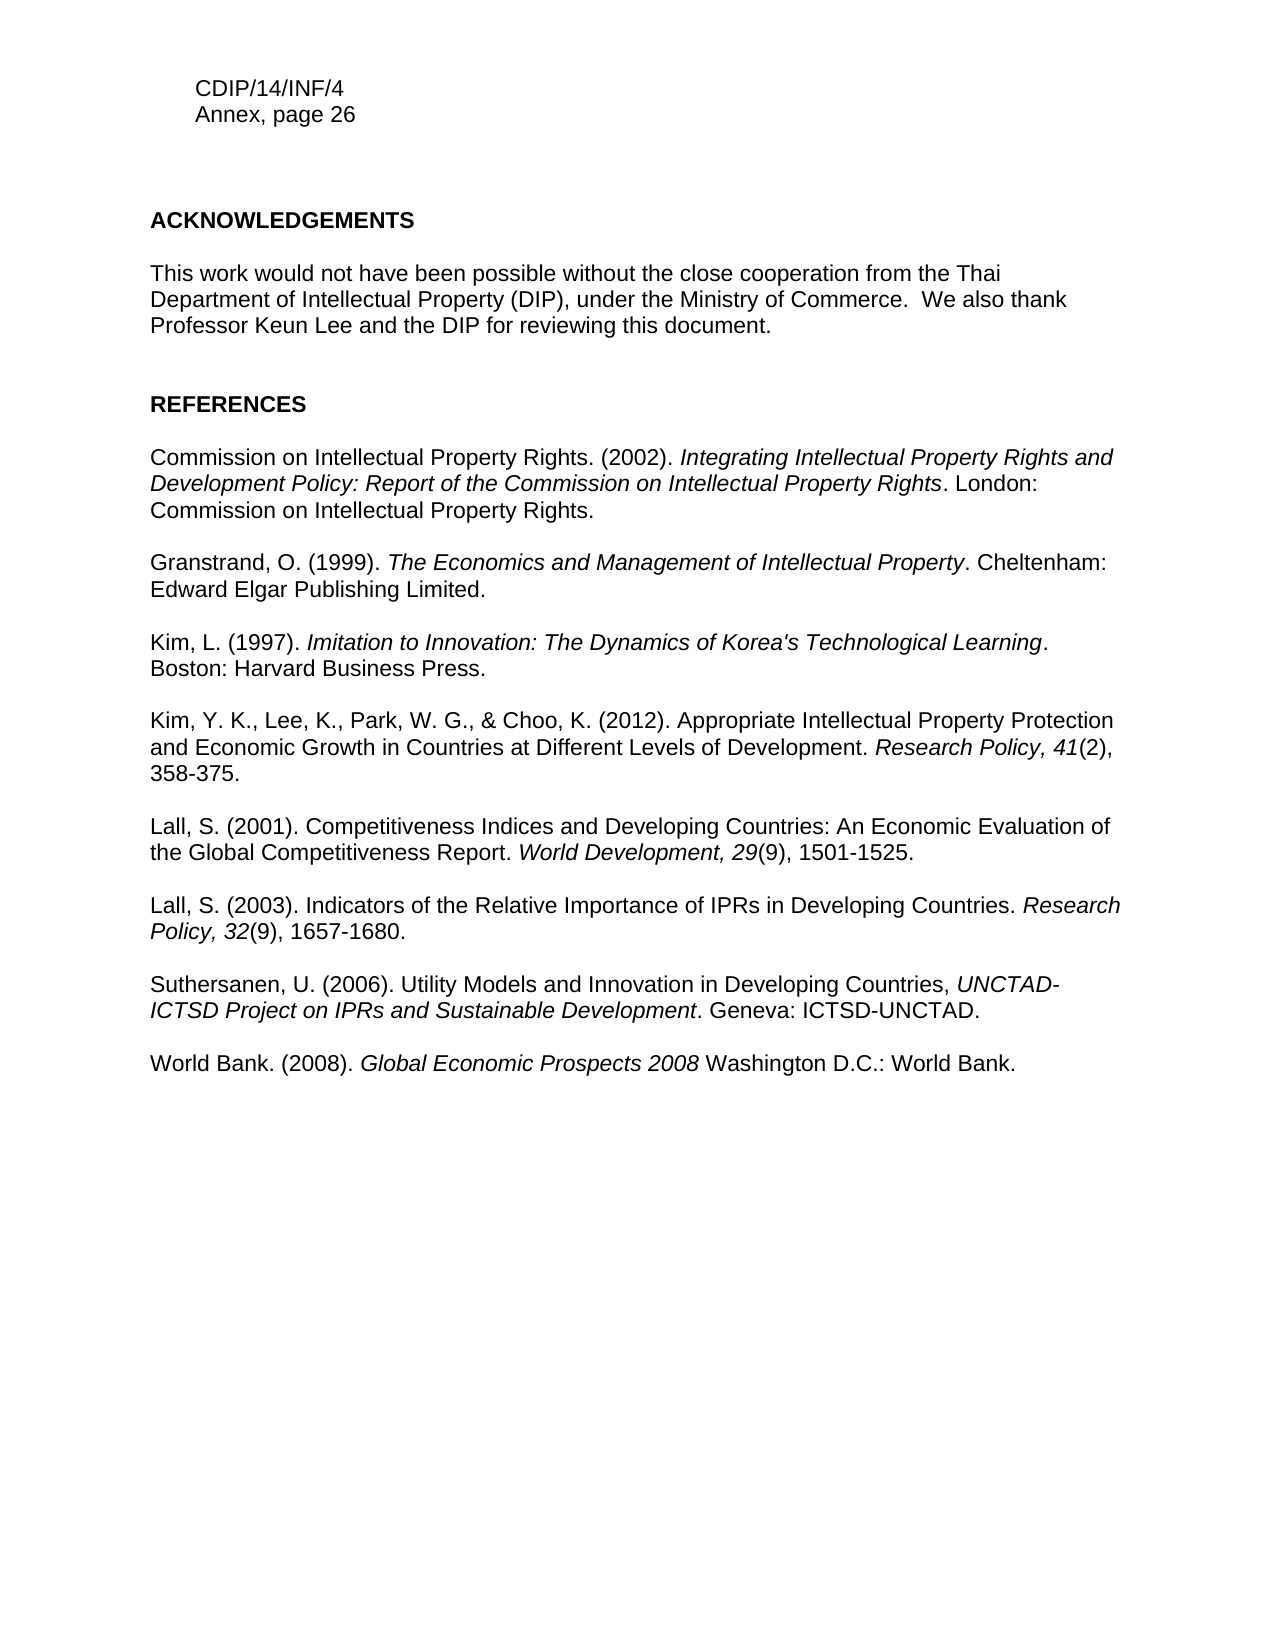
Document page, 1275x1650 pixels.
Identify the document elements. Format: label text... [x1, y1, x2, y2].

text Kim, L. (1997). Imitation to Innovation: The Dynamics of Korea's Technological Learning. Boston: Harvard Business Press. [150, 628, 1125, 681]
text Department of Intellectual Property (DIP), under the Ministry of Commerce. We also thank Professor Keun Lee and the DIP for reviewing this document. [150, 286, 1125, 338]
text Commission on Intellectual Property Rights. (2002). Integrating Intellectual Property Rights and Development Policy: Report of the Commission on Intellectual Property Rights. London: Commission on Intellectual Property Rights. [150, 444, 1125, 523]
text Kim, Y. K., Lee, K., Park, W. G., & Choo, K. (2012). Appropriate Intellectual Property Protection and Economic Growth in Countries at Different Levels of Development. Research Policy, 41(2), 358-375. [150, 707, 1125, 787]
subtitle References [150, 391, 1125, 418]
text Lall, S. (2001). Competitiveness Indices and Developing Countries: An Economic Evaluation of the Global Competitiveness Report. World Development, 29(9), 1501-1525. [150, 813, 1125, 866]
subtitle Acknowledgements [150, 207, 1125, 233]
text This work would not have been possible without the close cooperation from the Thai [150, 259, 1125, 286]
text Suthersanen, U. (2006). Utility Models and Innovation in Developing Countries, UNCTAD-ICTSD Project on IPRs and Sustainable Development. Geneva: ICTSD-UNCTAD. [150, 971, 1125, 1024]
text World Bank. (2008). Global Economic Prospects 2008 Washington D.C.: World Bank. [150, 1050, 1125, 1076]
text Granstrand, O. (1999). The Economics and Management of Intellectual Property. Cheltenham: Edward Elgar Publishing Limited. [150, 549, 1125, 602]
text Lall, S. (2003). Indicators of the Relative Importance of IPRs in Developing Countries. Research Policy, 32(9), 1657-1680. [150, 892, 1125, 945]
